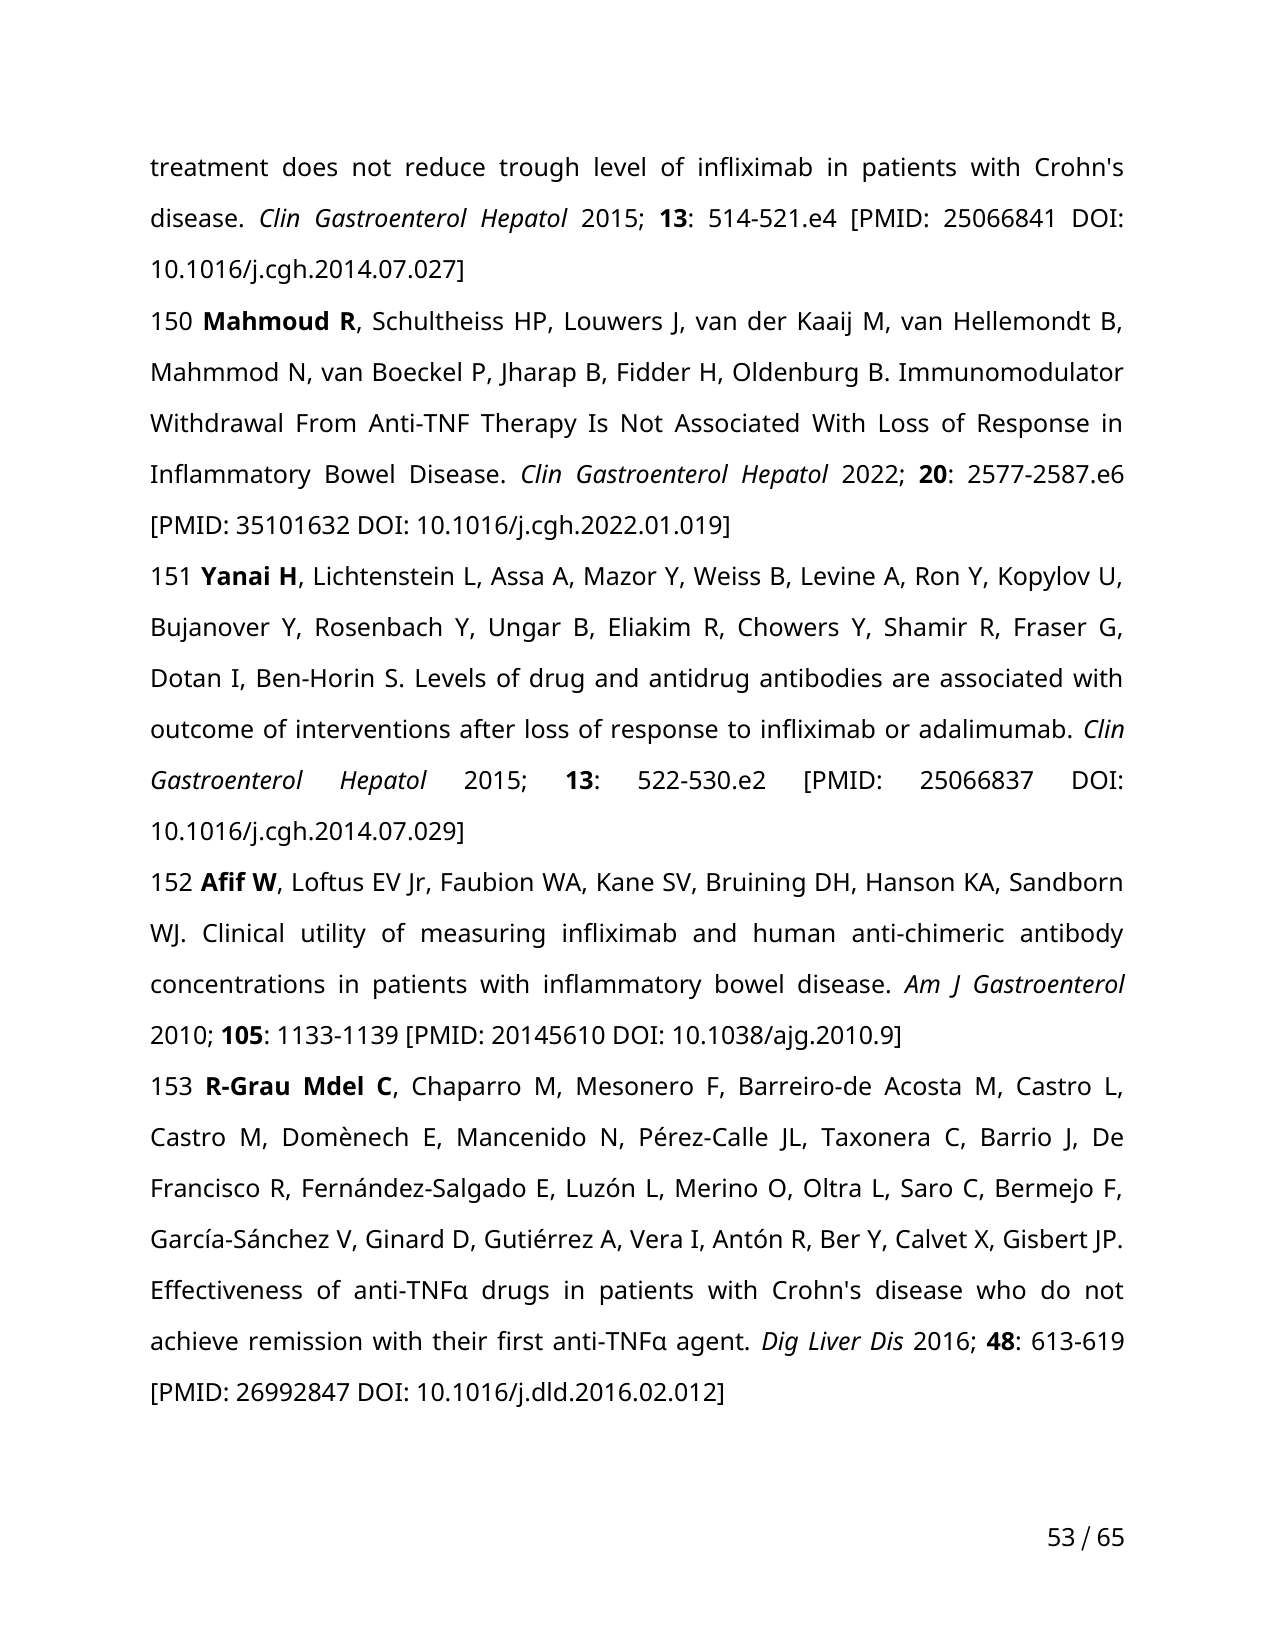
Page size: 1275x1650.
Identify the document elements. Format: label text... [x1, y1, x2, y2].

text 151 Yanai H, Lichtenstein L, Assa A, Mazor Y, Weiss B, Levine A, Ron Y, Kopylov U, Bujanover Y, Rosenbach Y, Ungar B, Eliakim R, Chowers Y, Shamir R, Fraser G, Dotan I, Ben-Horin S. Levels of drug and antidrug antibodies are associated with outcome of interventions after loss of response to infliximab or adalimumab. Clin Gastroenterol Hepatol 2015; 13: 522-530.e2 [PMID: 25066837 DOI: 10.1016/j.cgh.2014.07.029] [150, 558, 1125, 848]
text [150, 150, 1125, 286]
text 150 Mahmoud R, Schultheiss HP, Louwers J, van der Kaaij M, van Hellemondt B, Mahmmod N, van Boeckel P, Jharap B, Fidder H, Oldenburg B. Immunomodulator Withdrawal From Anti-TNF Therapy Is Not Associated With Loss of Response in Inflammatory Bowel Disease. Clin Gastroenterol Hepatol 2022; 20: 2577-2587.e6 [PMID: 35101632 DOI: 10.1016/j.cgh.2022.01.019] [150, 303, 1125, 541]
text 152 Afif W, Loftus EV Jr, Faubion WA, Kane SV, Bruining DH, Hanson KA, Sandborn WJ. Clinical utility of measuring infliximab and human anti-chimeric antibody concentrations in patients with inflammatory bowel disease. Am J Gastroenterol 2010; 105: 1133-1139 [PMID: 20145610 DOI: 10.1038/ajg.2010.9] [150, 864, 1125, 1052]
text 153 R-Grau Mdel C, Chaparro M, Mesonero F, Barreiro-de Acosta M, Castro L, Castro M, Domènech E, Mancenido N, Pérez-Calle JL, Taxonera C, Barrio J, De Francisco R, Fernández-Salgado E, Luzón L, Merino O, Oltra L, Saro C, Bermejo F, García-Sánchez V, Ginard D, Gutiérrez A, Vera I, Antón R, Ber Y, Calvet X, Gisbert JP. Effectiveness of anti-TNFα drugs in patients with Crohn's disease who do not achieve remission with their first anti-TNFα agent. Dig Liver Dis 2016; 48: 613-619 [PMID: 26992847 DOI: 10.1016/j.dld.2016.02.012] [150, 1069, 1125, 1409]
